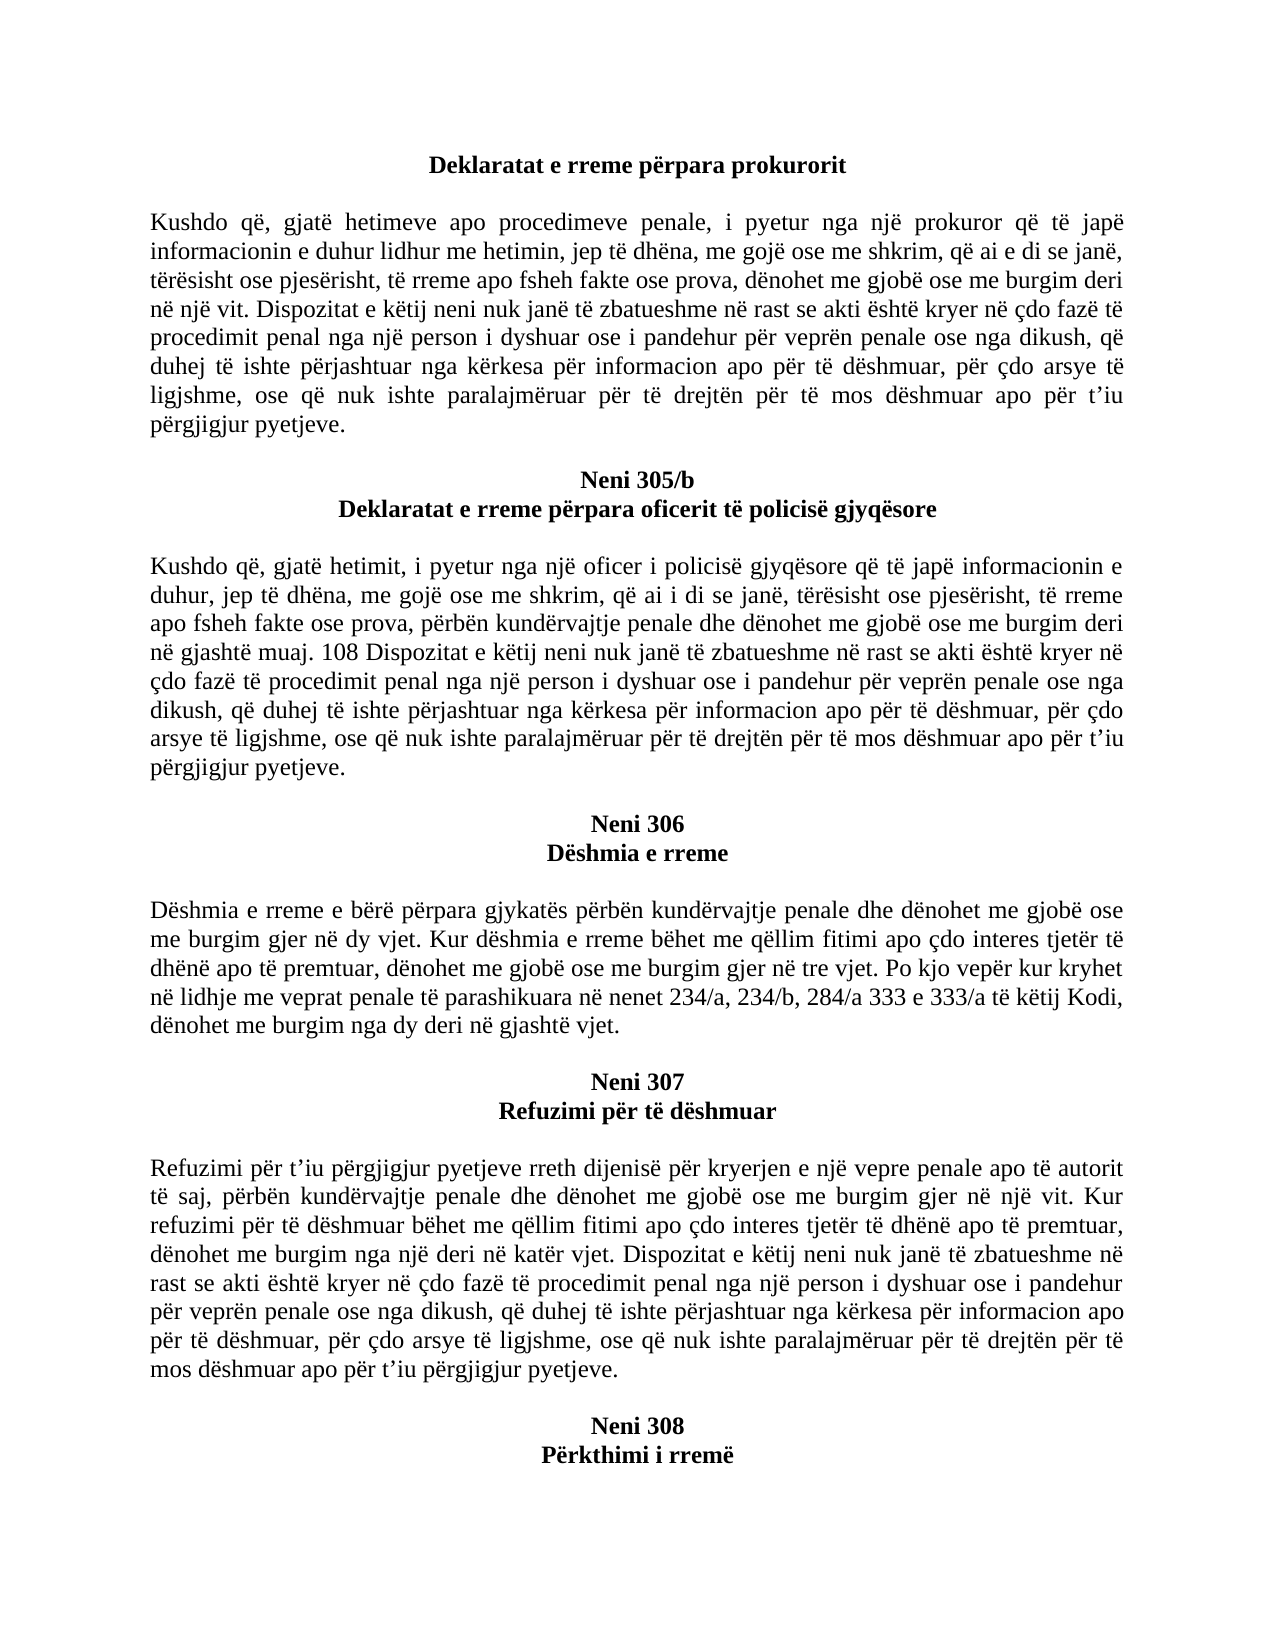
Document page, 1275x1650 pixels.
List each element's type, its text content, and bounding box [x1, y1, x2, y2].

text Neni 307 [150, 1067, 1125, 1096]
text Deklaratat e rreme përpara oficerit të policisë gjyqësore [150, 494, 1125, 523]
text Dëshmia e rreme e bërë përpara gjykatës përbën kundërvajtje penale dhe dënohet me gjobë ose me burgim gjer në dy vjet. Kur dëshmia e rreme bëhet me qëllim fitimi apo çdo interes tjetër të dhënë apo të premtuar, dënohet me gjobë ose me burgim gjer në tre vjet. Po kjo vepër kur kryhet në lidhje me veprat penale të parashikuara në nenet 234/a, 234/b, 284/a 333 e 333/a të këtij Kodi, dënohet me burgim nga dy deri në gjashtë vjet. [150, 895, 1125, 1039]
text Refuzimi për të dëshmuar [150, 1096, 1125, 1124]
text Deklaratat e rreme përpara prokurorit [150, 150, 1125, 179]
text Neni 308 [150, 1411, 1125, 1440]
text Përkthimi i rremë [150, 1440, 1125, 1469]
text Kushdo që, gjatë hetimeve apo procedimeve penale, i pyetur nga një prokuror që të japë informacionin e duhur lidhur me hetimin, jep të dhëna, me gojë ose me shkrim, që ai e di se janë, tërësisht ose pjesërisht, të rreme apo fsheh fakte ose prova, dënohet me gjobë ose me burgim deri në një vit. Dispozitat e këtij neni nuk janë të zbatueshme në rast se akti është kryer në çdo fazë të procedimit penal nga një person i dyshuar ose i pandehur për veprën penale ose nga dikush, që duhej të ishte përjashtuar nga kërkesa për informacion apo për të dëshmuar, për çdo arsye të ligjshme, ose që nuk ishte paralajmëruar për të drejtën për të mos dëshmuar apo për t’iu përgjigjur pyetjeve. [150, 207, 1125, 437]
text Neni 306 [150, 809, 1125, 838]
text Kushdo që, gjatë hetimit, i pyetur nga një oficer i policisë gjyqësore që të japë informacionin e duhur, jep të dhëna, me gojë ose me shkrim, që ai i di se janë, tërësisht ose pjesërisht, të rreme apo fsheh fakte ose prova, përbën kundërvajtje penale dhe dënohet me gjobë ose me burgim deri në gjashtë muaj. 108 Dispozitat e këtij neni nuk janë të zbatueshme në rast se akti është kryer në çdo fazë të procedimit penal nga një person i dyshuar ose i pandehur për veprën penale ose nga dikush, që duhej të ishte përjashtuar nga kërkesa për informacion apo për të dëshmuar, për çdo arsye të ligjshme, ose që nuk ishte paralajmëruar për të drejtën për të mos dëshmuar apo për t’iu përgjigjur pyetjeve. [150, 551, 1125, 781]
text Refuzimi për t’iu përgjigjur pyetjeve rreth dijenisë për kryerjen e një vepre penale apo të autorit të saj, përbën kundërvajtje penale dhe dënohet me gjobë ose me burgim gjer në një vit. Kur refuzimi për të dëshmuar bëhet me qëllim fitimi apo çdo interes tjetër të dhënë apo të premtuar, dënohet me burgim nga një deri në katër vjet. Dispozitat e këtij neni nuk janë të zbatueshme në rast se akti është kryer në çdo fazë të procedimit penal nga një person i dyshuar ose i pandehur për veprën penale ose nga dikush, që duhej të ishte përjashtuar nga kërkesa për informacion apo për të dëshmuar, për çdo arsye të ligjshme, ose që nuk ishte paralajmëruar për të drejtën për të mos dëshmuar apo për t’iu përgjigjur pyetjeve. [150, 1153, 1125, 1383]
text Dëshmia e rreme [150, 838, 1125, 867]
text Neni 305/b [150, 466, 1125, 494]
